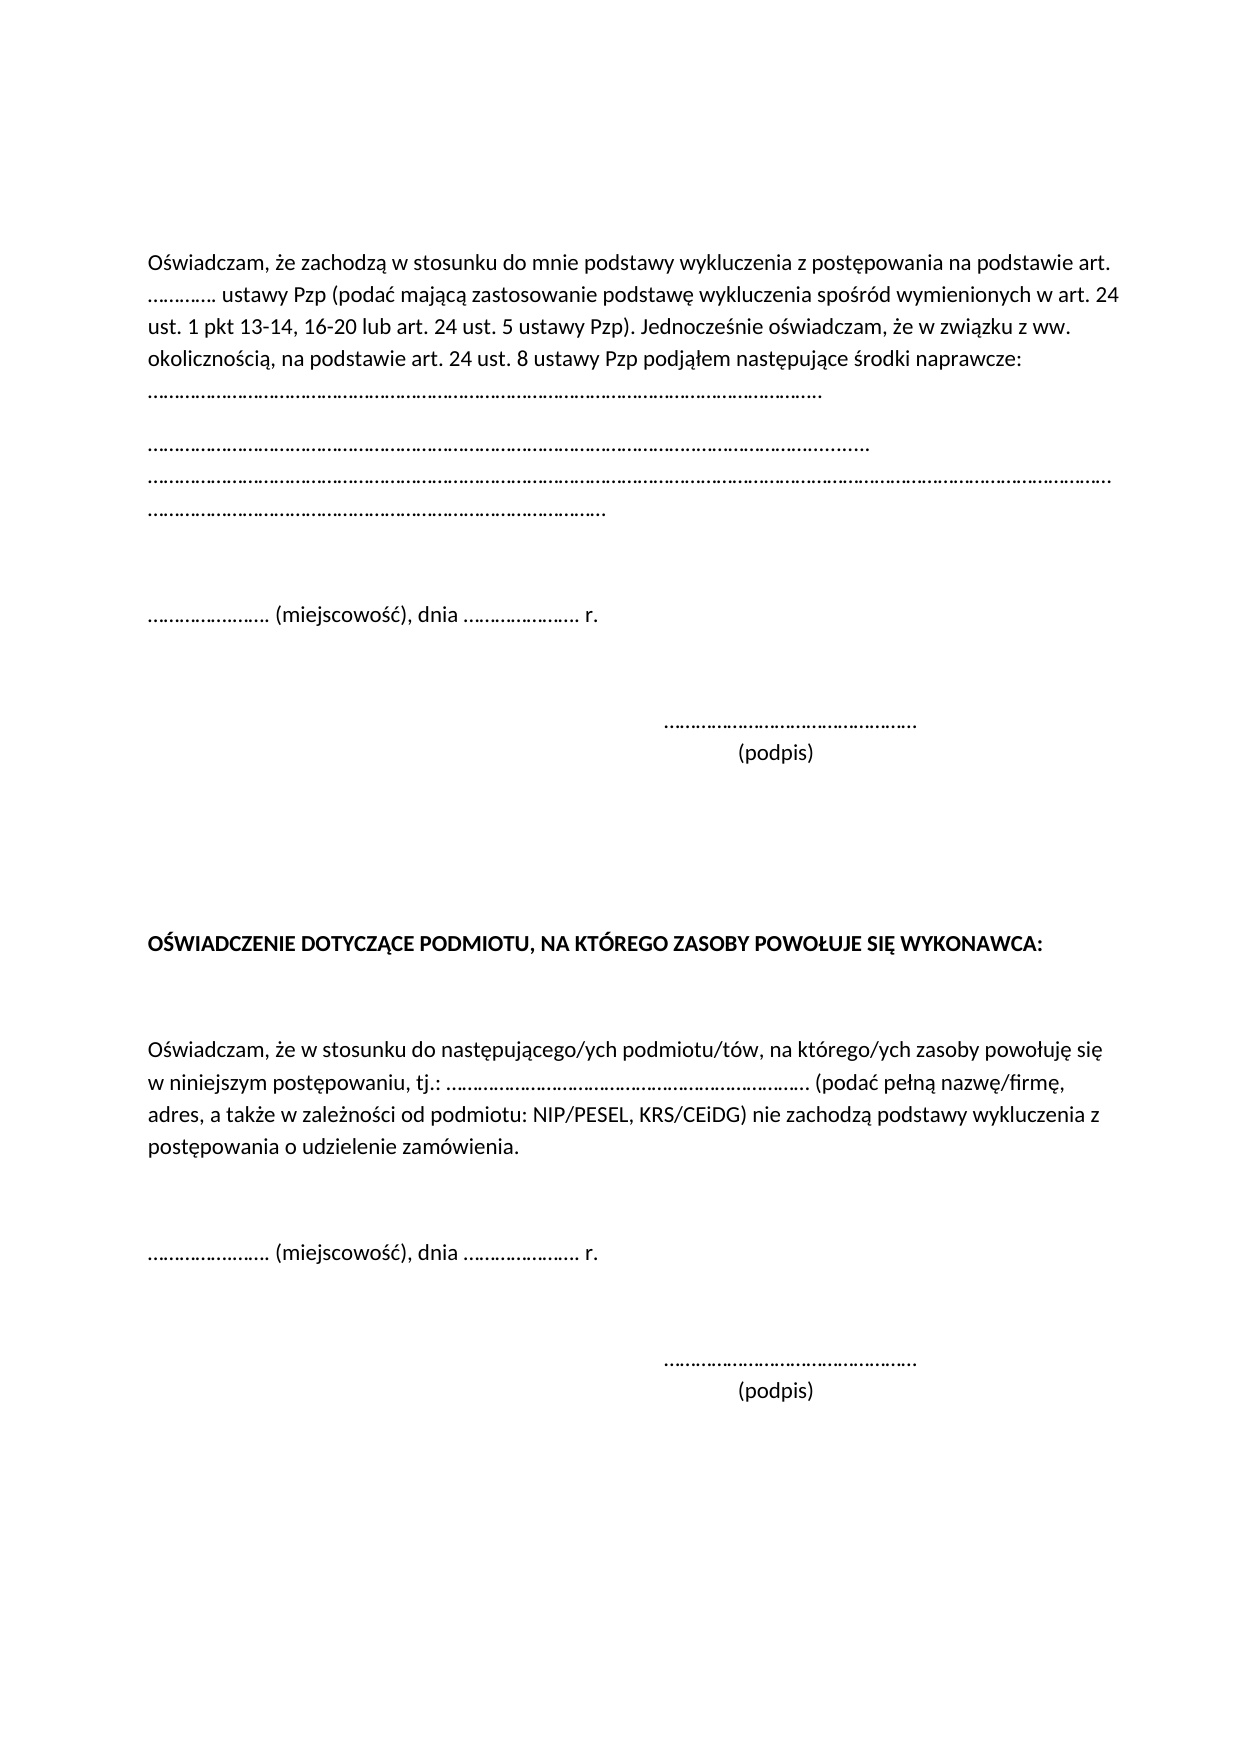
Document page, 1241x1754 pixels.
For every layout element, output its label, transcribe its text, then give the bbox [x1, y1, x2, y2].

text (podpis) [664, 1376, 1122, 1404]
text Oświadczam, że zachodzą w stosunku do mnie podstawy wykluczenia z postępowania na podstawie art. …………. ustawy Pzp (podać mającą zastosowanie podstawę wykluczenia spośród wymienionych w art. 24 ust. 1 pkt 13-14, 16-20 lub art. 24 ust. 5 ustawy Pzp). Jednocześnie oświadczam, że w związku z ww. okolicznością, na podstawie art. 24 ust. 8 ustawy Pzp podjąłem następujące środki naprawcze: ……………………………………………………………………………………………………………….. [148, 248, 1122, 404]
text …………….……. (miejscowość), dnia …………………. r. [148, 600, 1122, 628]
text …………….……. (miejscowość), dnia …………………. r. [148, 1238, 1122, 1266]
text OŚWIADCZENIE DOTYCZĄCE PODMIOTU, NA KTÓREGO ZASOBY POWOŁUJE SIĘ WYKONAWCA: [148, 929, 1122, 957]
text Oświadczam, że w stosunku do następującego/ych podmiotu/tów, na którego/ych zasoby powołuję się w niniejszym postępowaniu, tj.: …………………………………………………………… (podać pełną nazwę/firmę, adres, a także w zależności od podmiotu: NIP/PESEL, KRS/CEiDG) nie zachodzą podstawy wykluczenia z postępowania o udzielenie zamówienia. [148, 1035, 1122, 1160]
text ………………………………………… [148, 706, 1122, 734]
text ………………………………………… [148, 1344, 1122, 1372]
text (podpis) [664, 738, 1122, 766]
text …………………………………………………………………………………………..…………………...........……………………………………………………………………………………………………………………………………………………………………………………………………………………………………………… [148, 429, 1122, 522]
